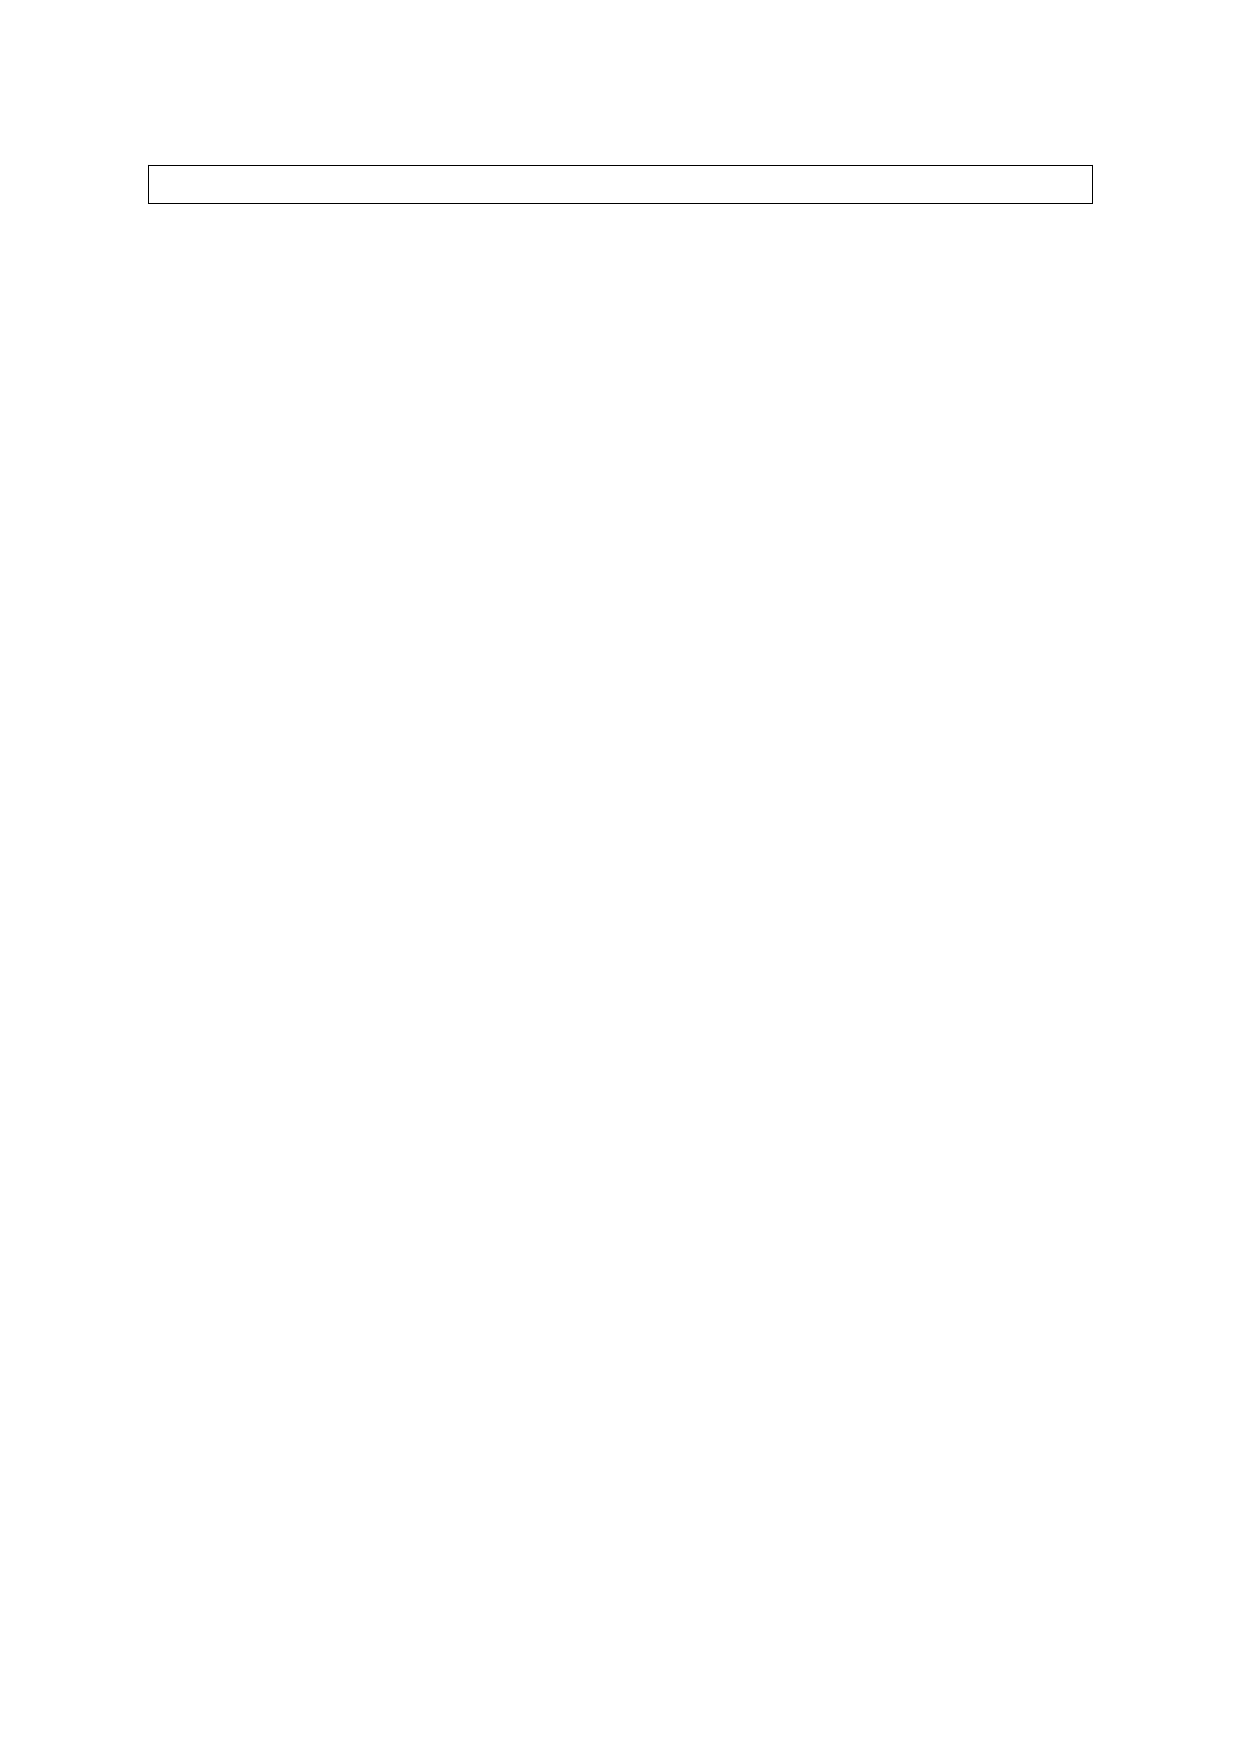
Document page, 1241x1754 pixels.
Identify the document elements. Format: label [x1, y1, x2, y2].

table_cell [149, 166, 1092, 203]
